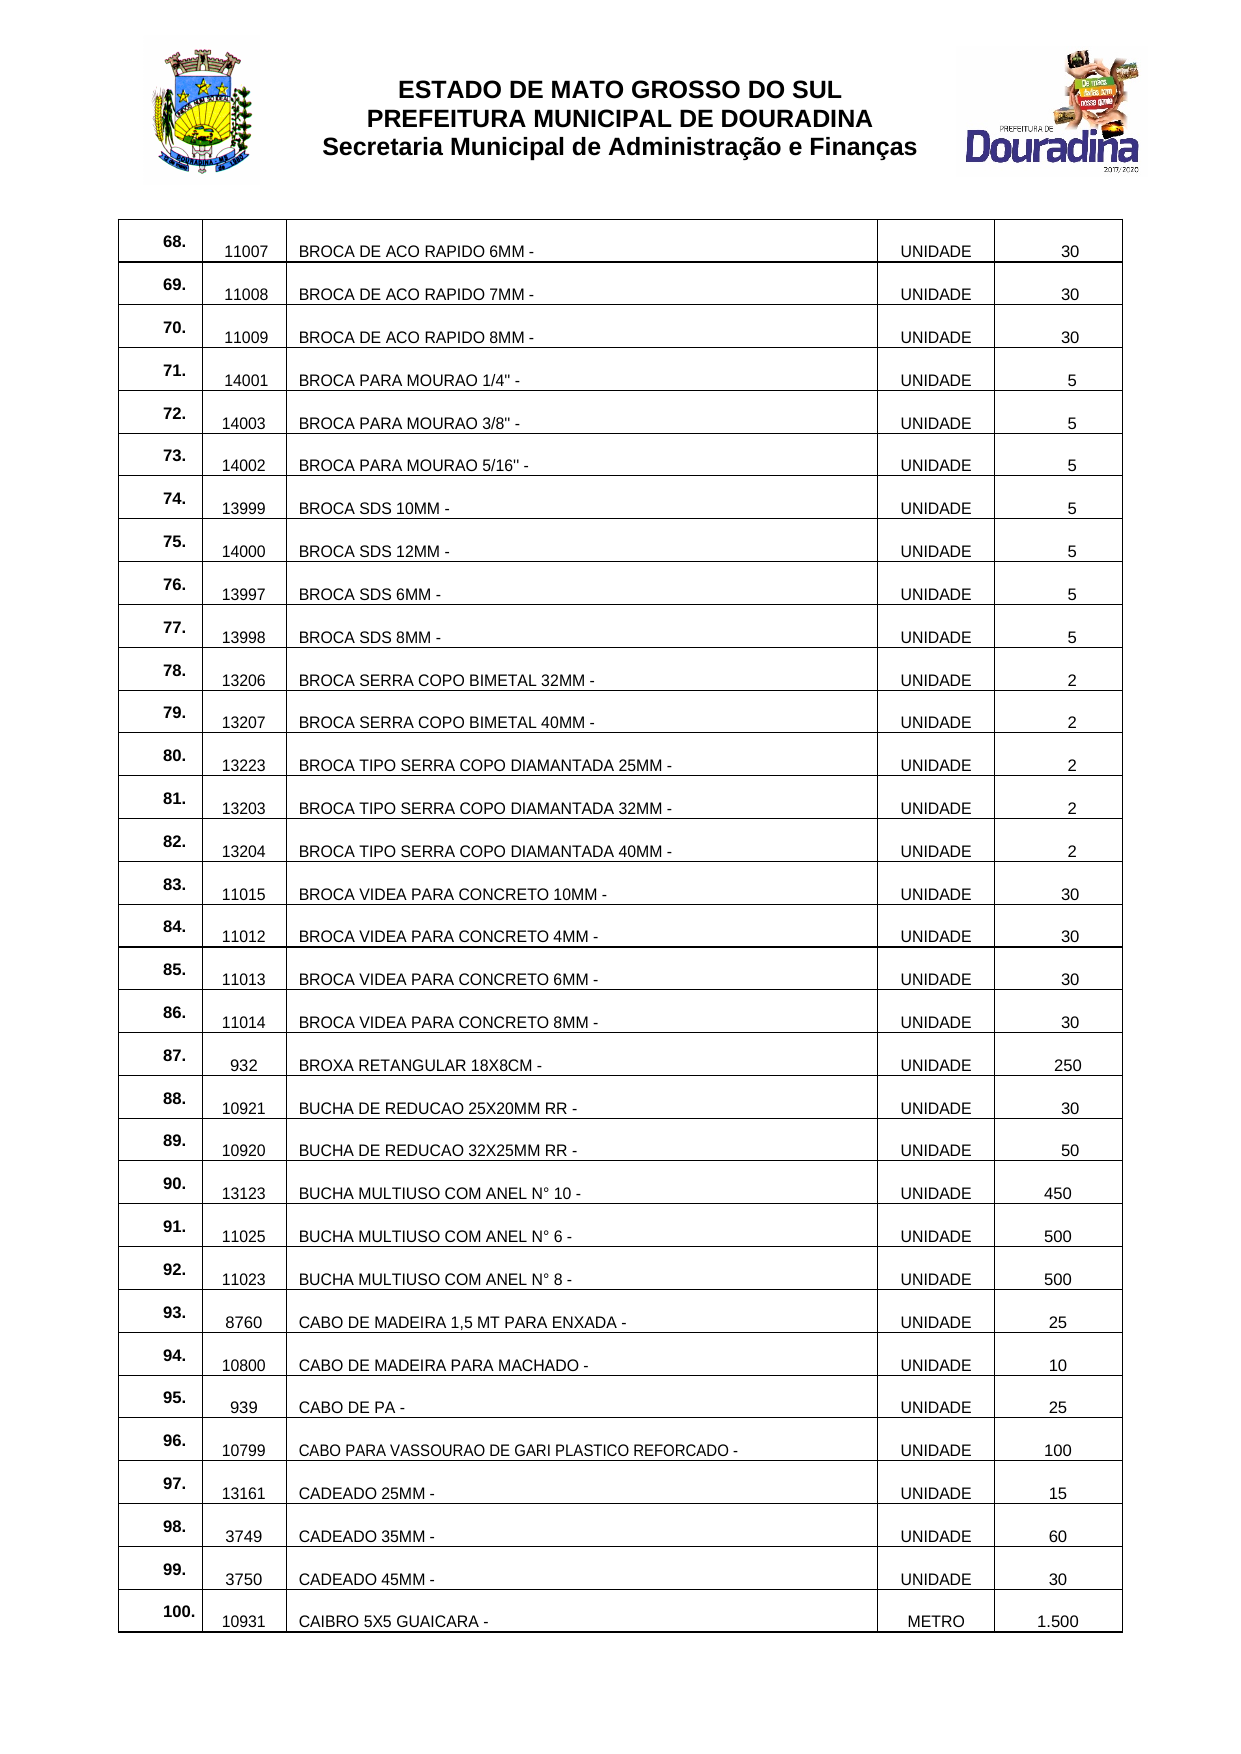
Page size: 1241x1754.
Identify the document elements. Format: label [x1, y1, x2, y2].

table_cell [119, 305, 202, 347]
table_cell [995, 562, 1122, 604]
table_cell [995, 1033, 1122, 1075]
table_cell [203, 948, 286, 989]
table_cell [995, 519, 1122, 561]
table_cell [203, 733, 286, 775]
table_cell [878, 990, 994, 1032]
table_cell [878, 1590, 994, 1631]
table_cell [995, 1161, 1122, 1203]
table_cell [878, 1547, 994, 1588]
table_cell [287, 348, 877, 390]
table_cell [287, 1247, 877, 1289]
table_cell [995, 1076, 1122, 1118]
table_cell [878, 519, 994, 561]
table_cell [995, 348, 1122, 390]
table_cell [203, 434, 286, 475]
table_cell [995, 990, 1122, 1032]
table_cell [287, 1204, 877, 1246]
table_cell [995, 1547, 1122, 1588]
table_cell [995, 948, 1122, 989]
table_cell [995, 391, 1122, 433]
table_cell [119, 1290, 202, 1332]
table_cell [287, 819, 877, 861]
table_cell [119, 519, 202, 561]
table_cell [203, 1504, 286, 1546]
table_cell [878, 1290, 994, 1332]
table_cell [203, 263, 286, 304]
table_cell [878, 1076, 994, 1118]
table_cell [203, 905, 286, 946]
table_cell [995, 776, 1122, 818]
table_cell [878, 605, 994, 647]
picture [143, 35, 260, 185]
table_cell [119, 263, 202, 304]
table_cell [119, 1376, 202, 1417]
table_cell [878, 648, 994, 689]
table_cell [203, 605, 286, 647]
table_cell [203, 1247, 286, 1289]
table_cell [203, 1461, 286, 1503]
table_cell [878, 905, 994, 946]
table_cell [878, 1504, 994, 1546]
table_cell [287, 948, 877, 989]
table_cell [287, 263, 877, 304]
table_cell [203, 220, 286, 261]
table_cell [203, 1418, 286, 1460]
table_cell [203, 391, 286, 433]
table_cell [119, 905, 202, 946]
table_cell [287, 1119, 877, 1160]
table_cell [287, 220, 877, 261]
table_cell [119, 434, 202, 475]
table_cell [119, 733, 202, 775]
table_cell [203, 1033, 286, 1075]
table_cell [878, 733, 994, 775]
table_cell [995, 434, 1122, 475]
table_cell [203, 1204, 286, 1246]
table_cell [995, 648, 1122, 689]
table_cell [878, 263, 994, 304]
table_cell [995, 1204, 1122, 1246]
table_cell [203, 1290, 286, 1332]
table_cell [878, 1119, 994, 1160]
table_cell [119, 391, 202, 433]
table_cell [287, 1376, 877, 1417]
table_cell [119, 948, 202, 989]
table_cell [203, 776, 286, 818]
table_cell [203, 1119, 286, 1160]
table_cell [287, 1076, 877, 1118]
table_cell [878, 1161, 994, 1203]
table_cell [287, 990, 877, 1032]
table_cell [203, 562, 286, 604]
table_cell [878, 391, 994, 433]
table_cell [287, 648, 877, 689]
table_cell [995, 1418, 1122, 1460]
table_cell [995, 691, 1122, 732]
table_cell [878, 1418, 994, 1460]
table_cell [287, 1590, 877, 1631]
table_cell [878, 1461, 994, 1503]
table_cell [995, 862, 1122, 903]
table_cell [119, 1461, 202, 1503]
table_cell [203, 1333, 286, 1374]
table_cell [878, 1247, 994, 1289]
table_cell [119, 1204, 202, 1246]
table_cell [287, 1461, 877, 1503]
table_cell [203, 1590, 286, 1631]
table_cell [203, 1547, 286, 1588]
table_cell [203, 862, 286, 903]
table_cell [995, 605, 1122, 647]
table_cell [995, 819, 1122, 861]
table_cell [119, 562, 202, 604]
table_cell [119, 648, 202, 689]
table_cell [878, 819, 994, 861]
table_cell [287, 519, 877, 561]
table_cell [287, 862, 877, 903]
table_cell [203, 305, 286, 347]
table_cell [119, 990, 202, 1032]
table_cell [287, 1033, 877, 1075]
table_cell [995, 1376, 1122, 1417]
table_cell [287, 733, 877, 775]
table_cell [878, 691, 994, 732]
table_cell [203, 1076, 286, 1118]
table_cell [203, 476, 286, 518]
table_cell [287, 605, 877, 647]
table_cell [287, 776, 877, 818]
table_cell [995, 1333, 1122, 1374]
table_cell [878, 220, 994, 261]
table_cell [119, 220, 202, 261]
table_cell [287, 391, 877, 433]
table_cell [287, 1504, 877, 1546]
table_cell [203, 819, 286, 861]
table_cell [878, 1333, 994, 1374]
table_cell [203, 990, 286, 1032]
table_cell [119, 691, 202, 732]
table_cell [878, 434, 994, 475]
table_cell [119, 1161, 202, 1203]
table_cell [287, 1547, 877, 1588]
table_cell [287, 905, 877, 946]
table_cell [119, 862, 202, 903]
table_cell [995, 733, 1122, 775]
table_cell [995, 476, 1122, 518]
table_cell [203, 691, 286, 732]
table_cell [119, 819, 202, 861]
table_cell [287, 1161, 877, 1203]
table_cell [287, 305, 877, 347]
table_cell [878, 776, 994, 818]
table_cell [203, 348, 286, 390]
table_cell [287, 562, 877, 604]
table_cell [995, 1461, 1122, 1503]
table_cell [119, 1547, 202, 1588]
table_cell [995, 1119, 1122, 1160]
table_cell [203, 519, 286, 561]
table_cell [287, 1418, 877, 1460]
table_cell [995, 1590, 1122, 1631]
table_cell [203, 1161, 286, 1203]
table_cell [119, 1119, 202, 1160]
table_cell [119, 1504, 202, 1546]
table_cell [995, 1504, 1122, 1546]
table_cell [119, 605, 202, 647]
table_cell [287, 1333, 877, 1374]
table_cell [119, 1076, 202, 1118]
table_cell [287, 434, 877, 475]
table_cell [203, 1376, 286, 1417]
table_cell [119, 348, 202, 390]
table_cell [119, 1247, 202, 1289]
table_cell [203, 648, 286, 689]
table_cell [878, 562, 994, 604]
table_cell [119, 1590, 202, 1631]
picture [955, 46, 1149, 177]
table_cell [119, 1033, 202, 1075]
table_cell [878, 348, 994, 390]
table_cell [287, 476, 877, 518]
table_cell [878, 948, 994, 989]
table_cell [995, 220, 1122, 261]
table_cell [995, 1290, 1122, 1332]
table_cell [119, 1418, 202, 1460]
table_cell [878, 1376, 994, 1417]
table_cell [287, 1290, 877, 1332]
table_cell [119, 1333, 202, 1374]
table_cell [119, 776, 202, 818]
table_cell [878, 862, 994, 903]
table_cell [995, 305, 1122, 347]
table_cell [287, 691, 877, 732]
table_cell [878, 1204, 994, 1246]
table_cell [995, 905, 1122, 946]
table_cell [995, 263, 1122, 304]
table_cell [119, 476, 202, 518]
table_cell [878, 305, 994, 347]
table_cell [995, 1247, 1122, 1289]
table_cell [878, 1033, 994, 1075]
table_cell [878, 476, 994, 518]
